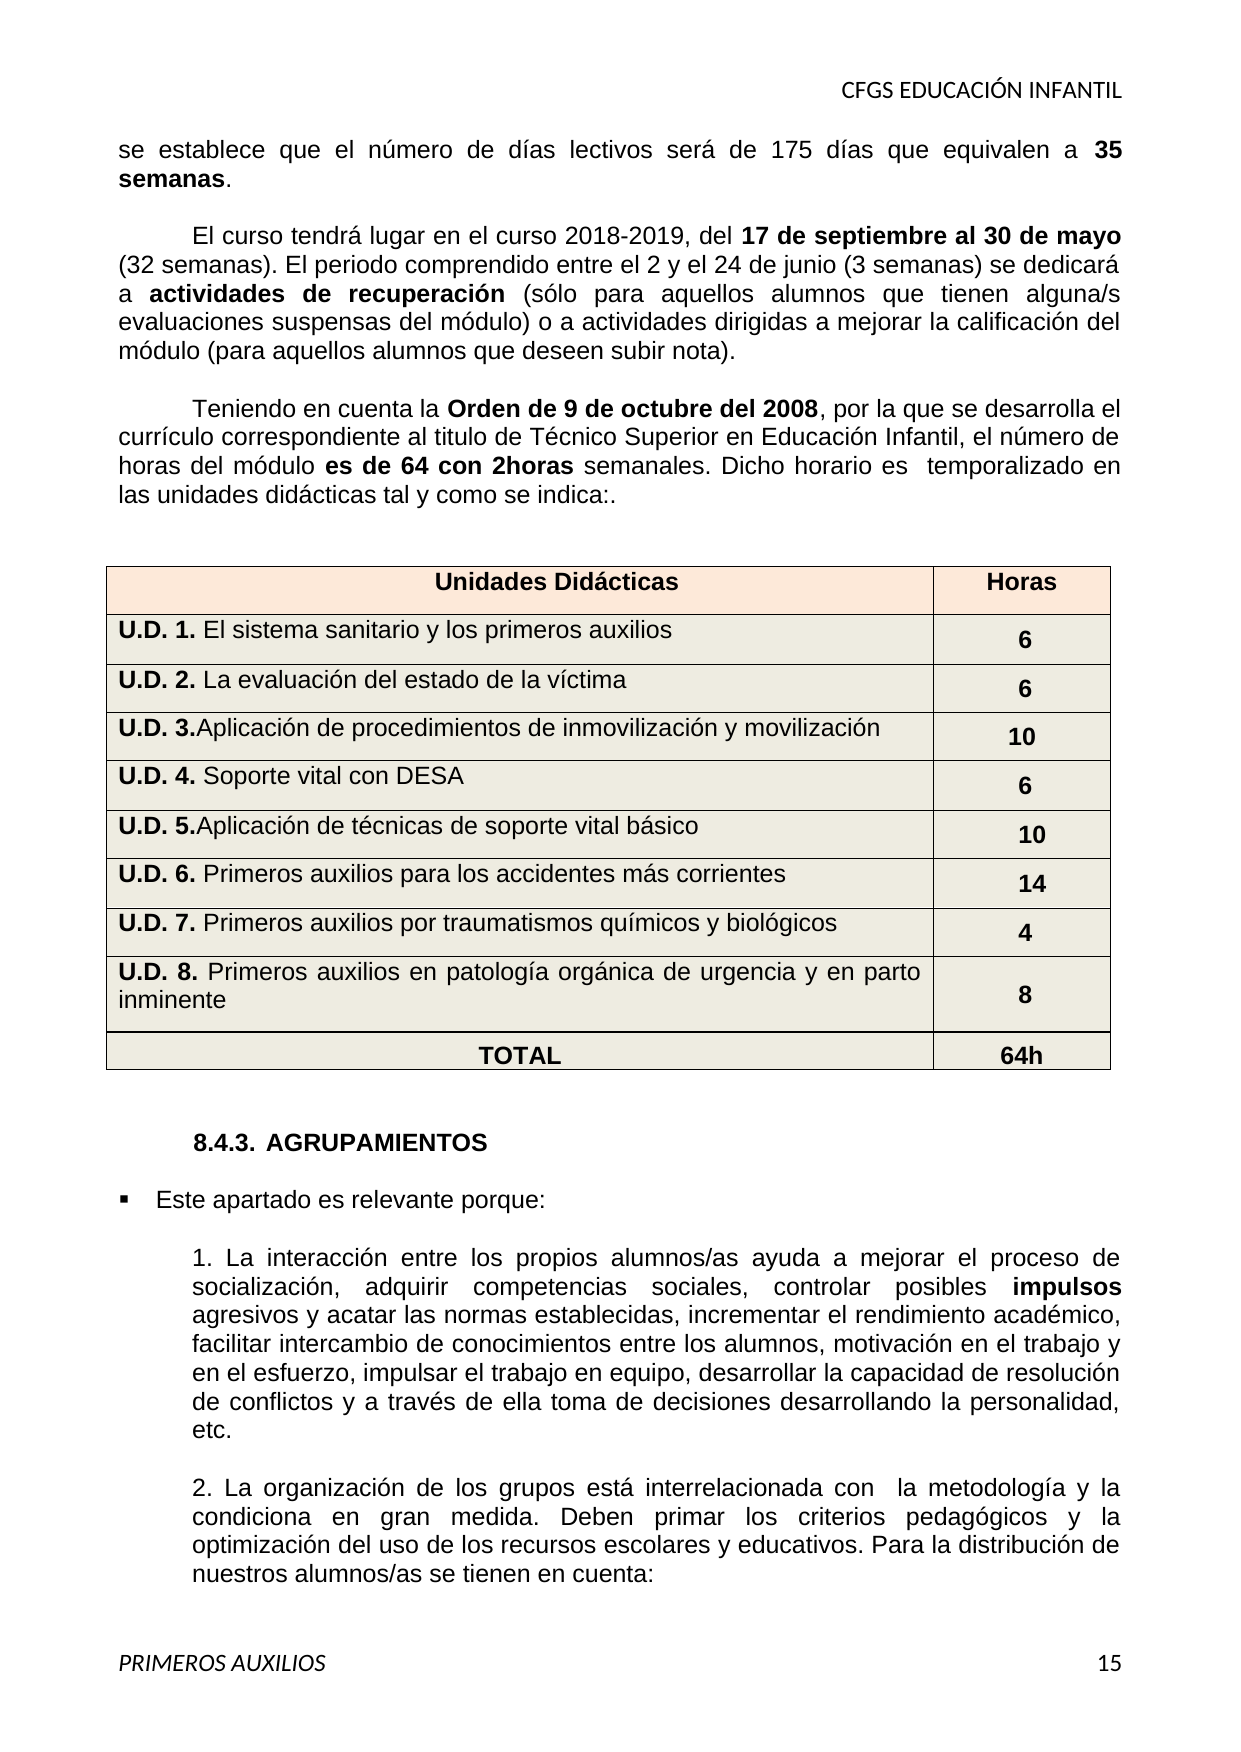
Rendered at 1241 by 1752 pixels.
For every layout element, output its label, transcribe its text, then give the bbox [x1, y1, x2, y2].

table_cell U.D. 7. Primeros auxilios por traumatismos químicos y biológicos [107, 909, 933, 956]
table_cell U.D. 8. Primeros auxilios en patología orgánica de urgencia y en parto inminente [107, 957, 933, 1031]
table_cell 10 [934, 811, 1110, 858]
table_cell U.D. 4. Soporte vital con DESA [107, 761, 933, 810]
table_cell 64h [934, 1033, 1110, 1069]
table_header Unidades Didácticas [107, 567, 933, 614]
table_cell 6 [934, 615, 1110, 664]
table_cell U.D. 5.Aplicación de técnicas de soporte vital básico [107, 811, 933, 858]
table_cell U.D. 6. Primeros auxilios para los accidentes más corrientes [107, 859, 933, 907]
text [118, 135, 1122, 192]
table_cell U.D. 1. El sistema sanitario y los primeros auxilios [107, 615, 933, 664]
table_cell 8 [934, 957, 1110, 1031]
table_cell U.D. 2. La evaluación del estado de la víctima [107, 665, 933, 712]
list AGRUPAMIENTOS [193, 1128, 1122, 1157]
table_cell 6 [934, 665, 1110, 712]
list Este apartado es relevante porque: [118, 1185, 1122, 1214]
text El curso tendrá lugar en el curso 2018-2019, del 17 de septiembre al 30 de mayo (32 semanas). El periodo comprendido entre el 2 y el 24 de junio (3 semanas) se dedicará a actividades de recuperación (sólo para aquellos alumnos que tienen alguna/s evaluaciones suspensas del módulo) o a actividades dirigidas a mejorar la calificación del módulo (para aquellos alumnos que deseen subir nota). [118, 221, 1122, 365]
table_header Horas [934, 567, 1110, 614]
text 2. La organización de los grupos está interrelacionada con la metodología y la condiciona en gran medida. Deben primar los criterios pedagógicos y la optimización del uso de los recursos escolares y educativos. Para la distribución de nuestros alumnos/as se tienen en cuenta: [192, 1473, 1122, 1588]
table_cell 14 [934, 859, 1110, 907]
text Teniendo en cuenta la Orden de 9 de octubre del 2008, por la que se desarrolla el currículo correspondiente al titulo de Técnico Superior en Educación Infantil, el número de horas del módulo es de 64 con 2horas semanales. Dicho horario es temporalizado en las unidades didácticas tal y como se indica:. [118, 394, 1122, 509]
text 1. La interacción entre los propios alumnos/as ayuda a mejorar el proceso de socialización, adquirir competencias sociales, controlar posibles impulsos agresivos y acatar las normas establecidas, incrementar el rendimiento académico, facilitar intercambio de conocimientos entre los alumnos, motivación en el trabajo y en el esfuerzo, impulsar el trabajo en equipo, desarrollar la capacidad de resolución de conflictos y a través de ella toma de decisiones desarrollando la personalidad, etc. [192, 1243, 1122, 1444]
table_cell U.D. 3.Aplicación de procedimientos de inmovilización y movilización [107, 713, 933, 760]
table_cell 4 [934, 909, 1110, 956]
table_cell 10 [934, 713, 1110, 760]
table_cell 6 [934, 761, 1110, 810]
table_cell TOTAL [107, 1033, 933, 1069]
